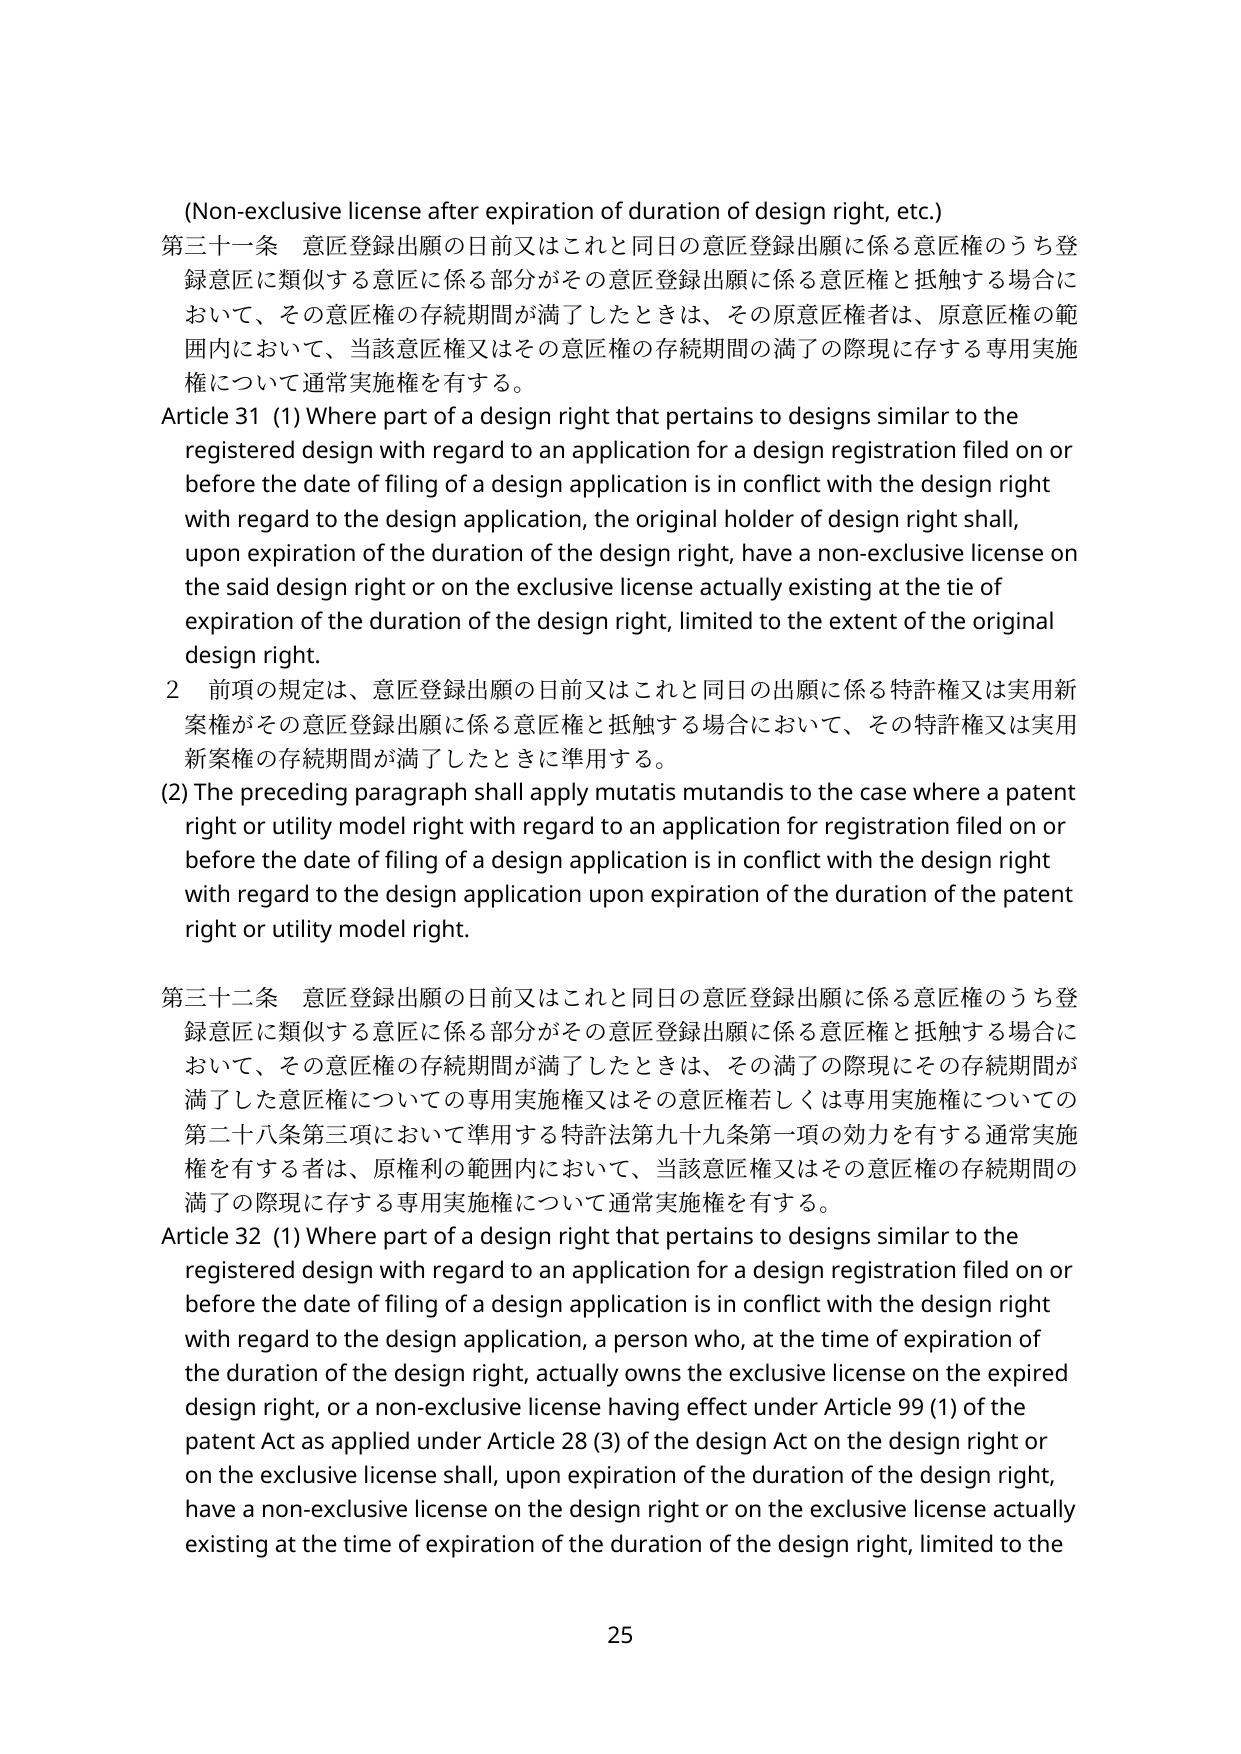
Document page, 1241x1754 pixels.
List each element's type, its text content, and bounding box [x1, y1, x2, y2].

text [161, 1219, 1079, 1560]
text 第三十一条 意匠登録出願の日前又はこれと同日の意匠登録出願に係る意匠権のうち登録意匠に類似する意匠に係る部分がその意匠登録出願に係る意匠権と抵触する場合において、その意匠権の存続期間が満了したときは、その原意匠権者は、原意匠権の範囲内において、当該意匠権又はその意匠権の存続期間の満了の際現に存する専用実施権について通常実施権を有する。 [161, 228, 1079, 399]
text 第三十二条 意匠登録出願の日前又はこれと同日の意匠登録出願に係る意匠権のうち登録意匠に類似する意匠に係る部分がその意匠登録出願に係る意匠権と抵触する場合において、その意匠権の存続期間が満了したときは、その満了の際現にその存続期間が満了した意匠権についての専用実施権又はその意匠権若しくは専用実施権についての第二十八条第三項において準用する特許法第九十九条第一項の効力を有する通常実施権を有する者は、原権利の範囲内において、当該意匠権又はその意匠権の存続期間の満了の際現に存する専用実施権について通常実施権を有する。 [161, 979, 1079, 1219]
text Article 31 (1) Where part of a design right that pertains to designs similar to the registered design with regard to an application for a design registration filed on or before the date of filing of a design application is in conflict with the design right with regard to the design application, the original holder of design right shall, upon expiration of the duration of the design right, have a non-exclusive license on the said design right or on the exclusive license actually existing at the tie of expiration of the duration of the design right, limited to the extent of the original design right. [161, 399, 1079, 672]
text ２ 前項の規定は、意匠登録出願の日前又はこれと同日の出願に係る特許権又は実用新案権がその意匠登録出願に係る意匠権と抵触する場合において、その特許権又は実用新案権の存続期間が満了したときに準用する。 [161, 672, 1079, 774]
text (Non-exclusive license after expiration of duration of design right, etc.) [184, 194, 1079, 228]
text (2) The preceding paragraph shall apply mutatis mutandis to the case where a patent right or utility model right with regard to an application for registration filed on or before the date of filing of a design application is in conflict with the design right with regard to the design application upon expiration of the duration of the patent right or utility model right. [161, 774, 1079, 945]
